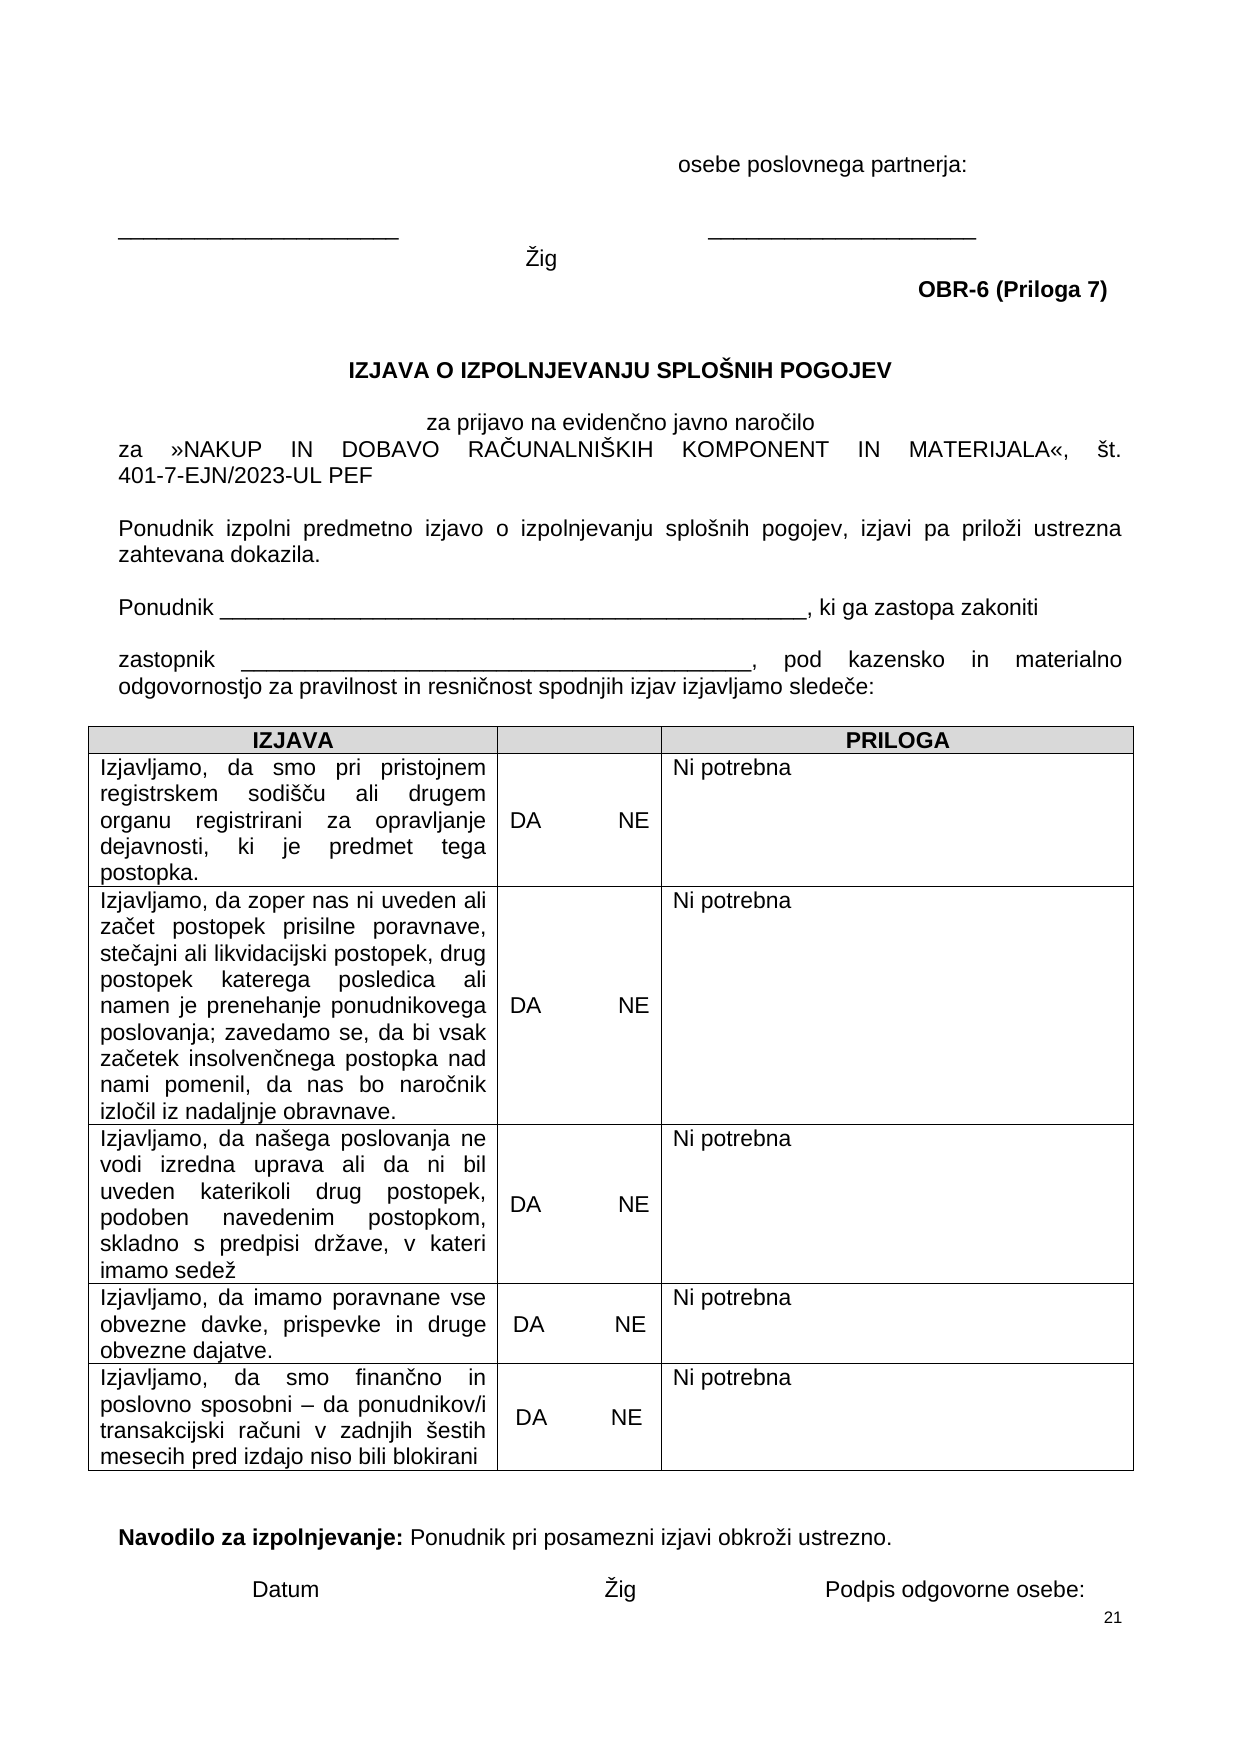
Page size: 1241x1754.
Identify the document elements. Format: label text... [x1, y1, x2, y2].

table_cell DA NE [498, 1284, 661, 1363]
table_header Žig [453, 1576, 787, 1602]
table_header [498, 727, 661, 753]
table_cell Ni potrebna [662, 1284, 1133, 1363]
text Ponudnik izpolni predmetno izjavo o izpolnjevanju splošnih pogojev, izjavi pa priloži ustrezna zahtevana dokazila. [118, 515, 1122, 567]
table_header PRILOGA [662, 727, 1133, 753]
text IZJAVA O IZPOLNJEVANJU SPLOŠNIH POGOJEV [118, 357, 1122, 383]
table_cell Ni potrebna [662, 887, 1133, 1124]
table_cell DA NE [498, 1364, 661, 1470]
table_header Datum [118, 1576, 453, 1602]
text Žig [118, 241, 1107, 273]
table_header IZJAVA [89, 727, 497, 753]
text osebe poslovnega partnerja: [118, 148, 1107, 179]
table_cell Ni potrebna [662, 1125, 1133, 1283]
text zastopnik ________________________________________, pod kazensko in materialno odgovornostjo za pravilnost in resničnost spodnjih izjav izjavljamo sledeče: [118, 646, 1122, 699]
table_cell Izjavljamo, da imamo poravnane vse obvezne davke, prispevke in druge obvezne dajatve. [89, 1284, 497, 1363]
text OBR-6 (Priloga 7) [118, 273, 1107, 304]
table_cell DA NE [498, 887, 661, 1124]
table_cell Ni potrebna [662, 1364, 1133, 1470]
text Navodilo za izpolnjevanje: Ponudnik pri posamezni izjavi obkroži ustrezno. [118, 1523, 1122, 1550]
table_cell DA NE [498, 1125, 661, 1283]
text ______________________ _____________________ [118, 210, 1107, 241]
table_cell Izjavljamo, da našega poslovanja ne vodi izredna uprava ali da ni bil uveden katerikoli drug postopek, podoben navedenim postopkom, skladno s predpisi države, v kateri imamo sedež [89, 1125, 497, 1283]
text za »NAKUP IN DOBAVO RAČUNALNIŠKIH KOMPONENT IN MATERIJALA«, št. 401-7-EJN/2023-UL PEF [118, 436, 1122, 488]
text Ponudnik ______________________________________________, ki ga zastopa zakoniti [118, 594, 1122, 620]
text za prijavo na evidenčno javno naročilo [118, 409, 1122, 436]
table_cell DA NE [498, 754, 661, 886]
table_cell Izjavljamo, da zoper nas ni uveden ali začet postopek prisilne poravnave, stečajni ali likvidacijski postopek, drug postopek katerega posledica ali namen je prenehanje ponudnikovega poslovanja; zavedamo se, da bi vsak začetek insolvenčnega postopka nad nami pomenil, da nas bo naročnik izločil iz nadaljnje obravnave. [89, 887, 497, 1124]
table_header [788, 1576, 1122, 1602]
table_cell Izjavljamo, da smo pri pristojnem registrskem sodišču ali drugem organu registrirani za opravljanje dejavnosti, ki je predmet tega postopka. [89, 754, 497, 886]
table_cell Izjavljamo, da smo finančno in poslovno sposobni – da ponudnikov/i transakcijski računi v zadnjih šestih mesecih pred izdajo niso bili blokirani [89, 1364, 497, 1470]
table_cell Ni potrebna [662, 754, 1133, 886]
